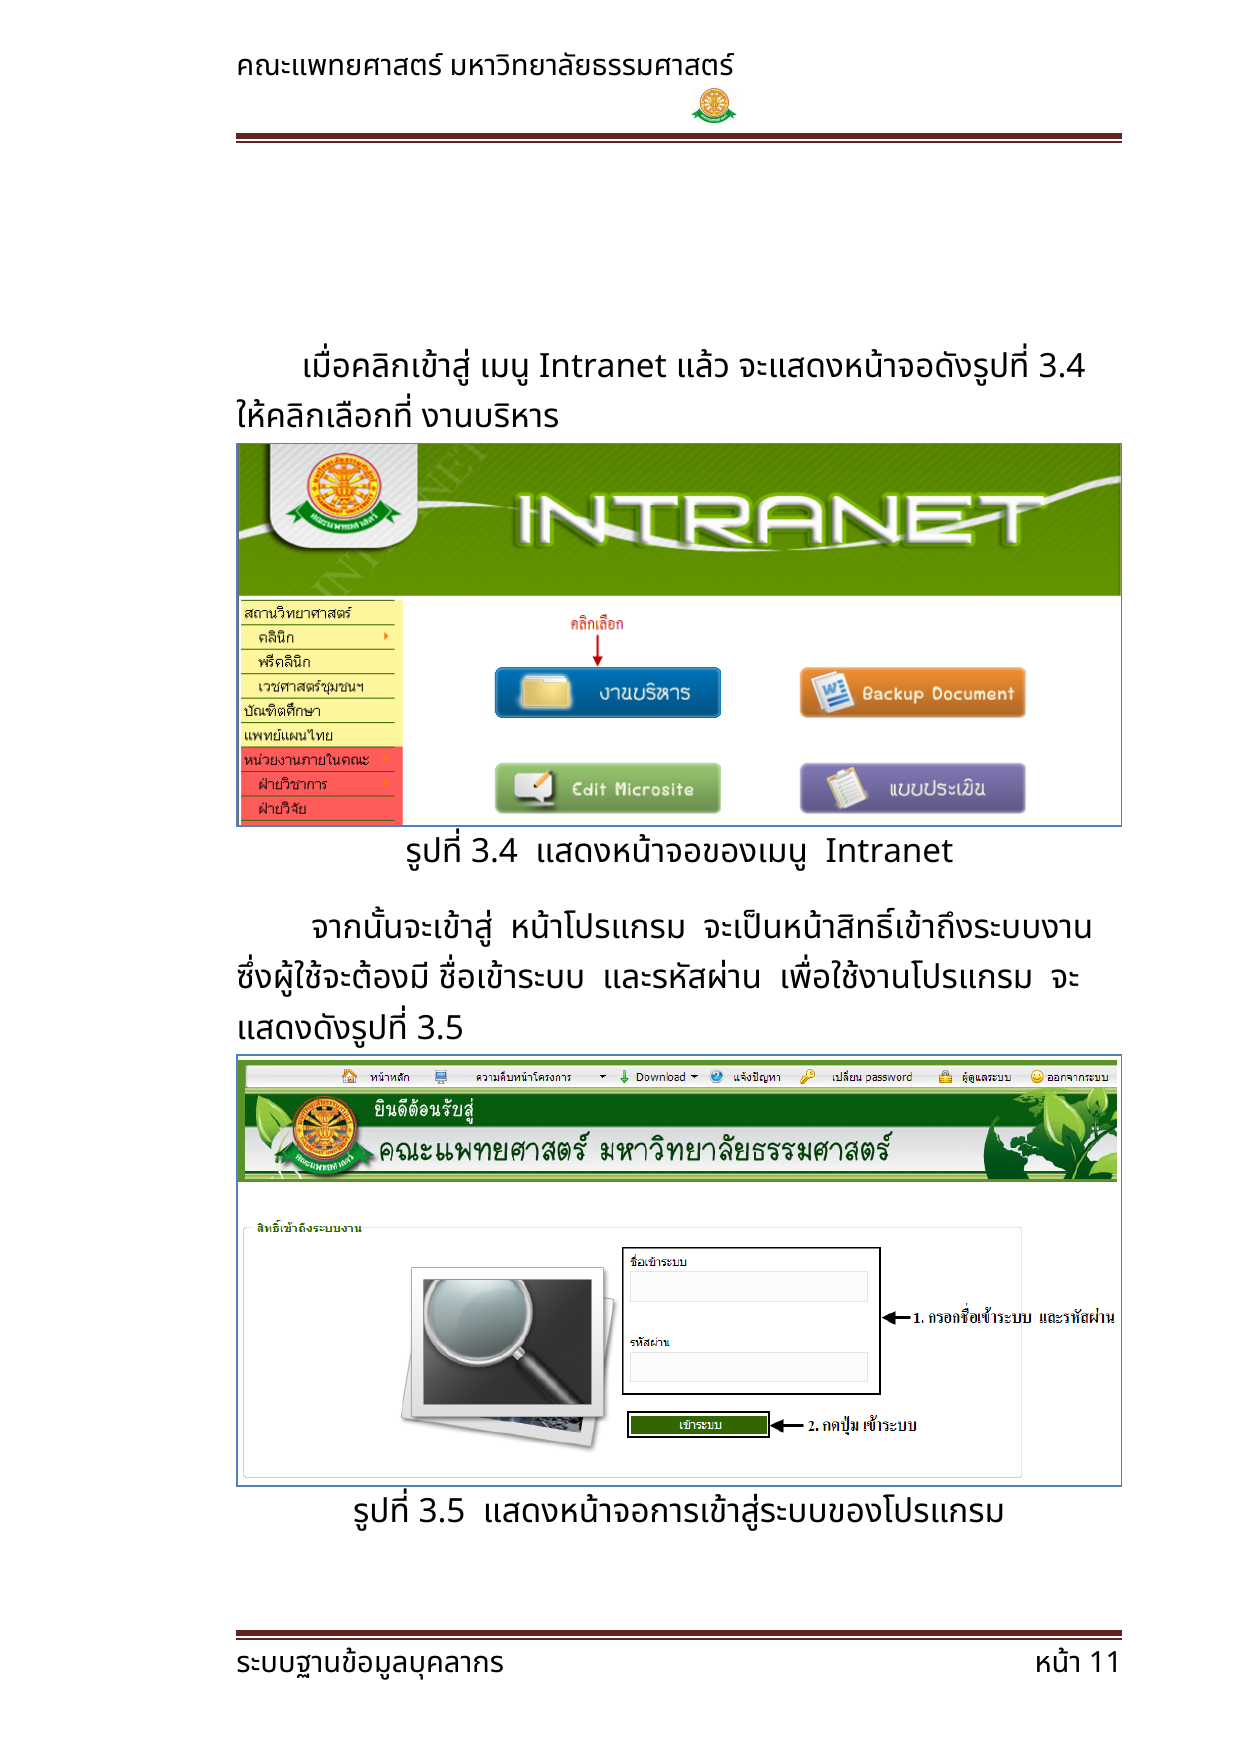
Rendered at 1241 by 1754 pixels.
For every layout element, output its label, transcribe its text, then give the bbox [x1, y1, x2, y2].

text เมื่อคลิกเข้าสู่ เมนู Intranet แล้ว จะแสดงหน้าจอดังรูปที่ 3.4 ให้คลิกเลือกที่ งานบริหาร [236, 342, 1122, 443]
text จากนั้นจะเข้าสู่ หน้าโปรแกรม จะเป็นหน้าสิทธิ์เข้าถึงระบบงาน ซึ่งผู้ใช้จะต้องมี ชื่อเข้าระบบ และรหัสผ่าน เพื่อใช้งานโปรแกรม จะแสดงดังรูปที่ 3.5 [236, 903, 1122, 1054]
text รูปที่ 3.4 แสดงหน้าจอของเมนู Intranet [236, 827, 1122, 878]
picture [691, 88, 737, 123]
text รูปที่ 3.5 แสดงหน้าจอการเข้าสู่ระบบของโปรแกรม [236, 1487, 1122, 1537]
picture [238, 1056, 1121, 1485]
picture [238, 444, 1121, 825]
